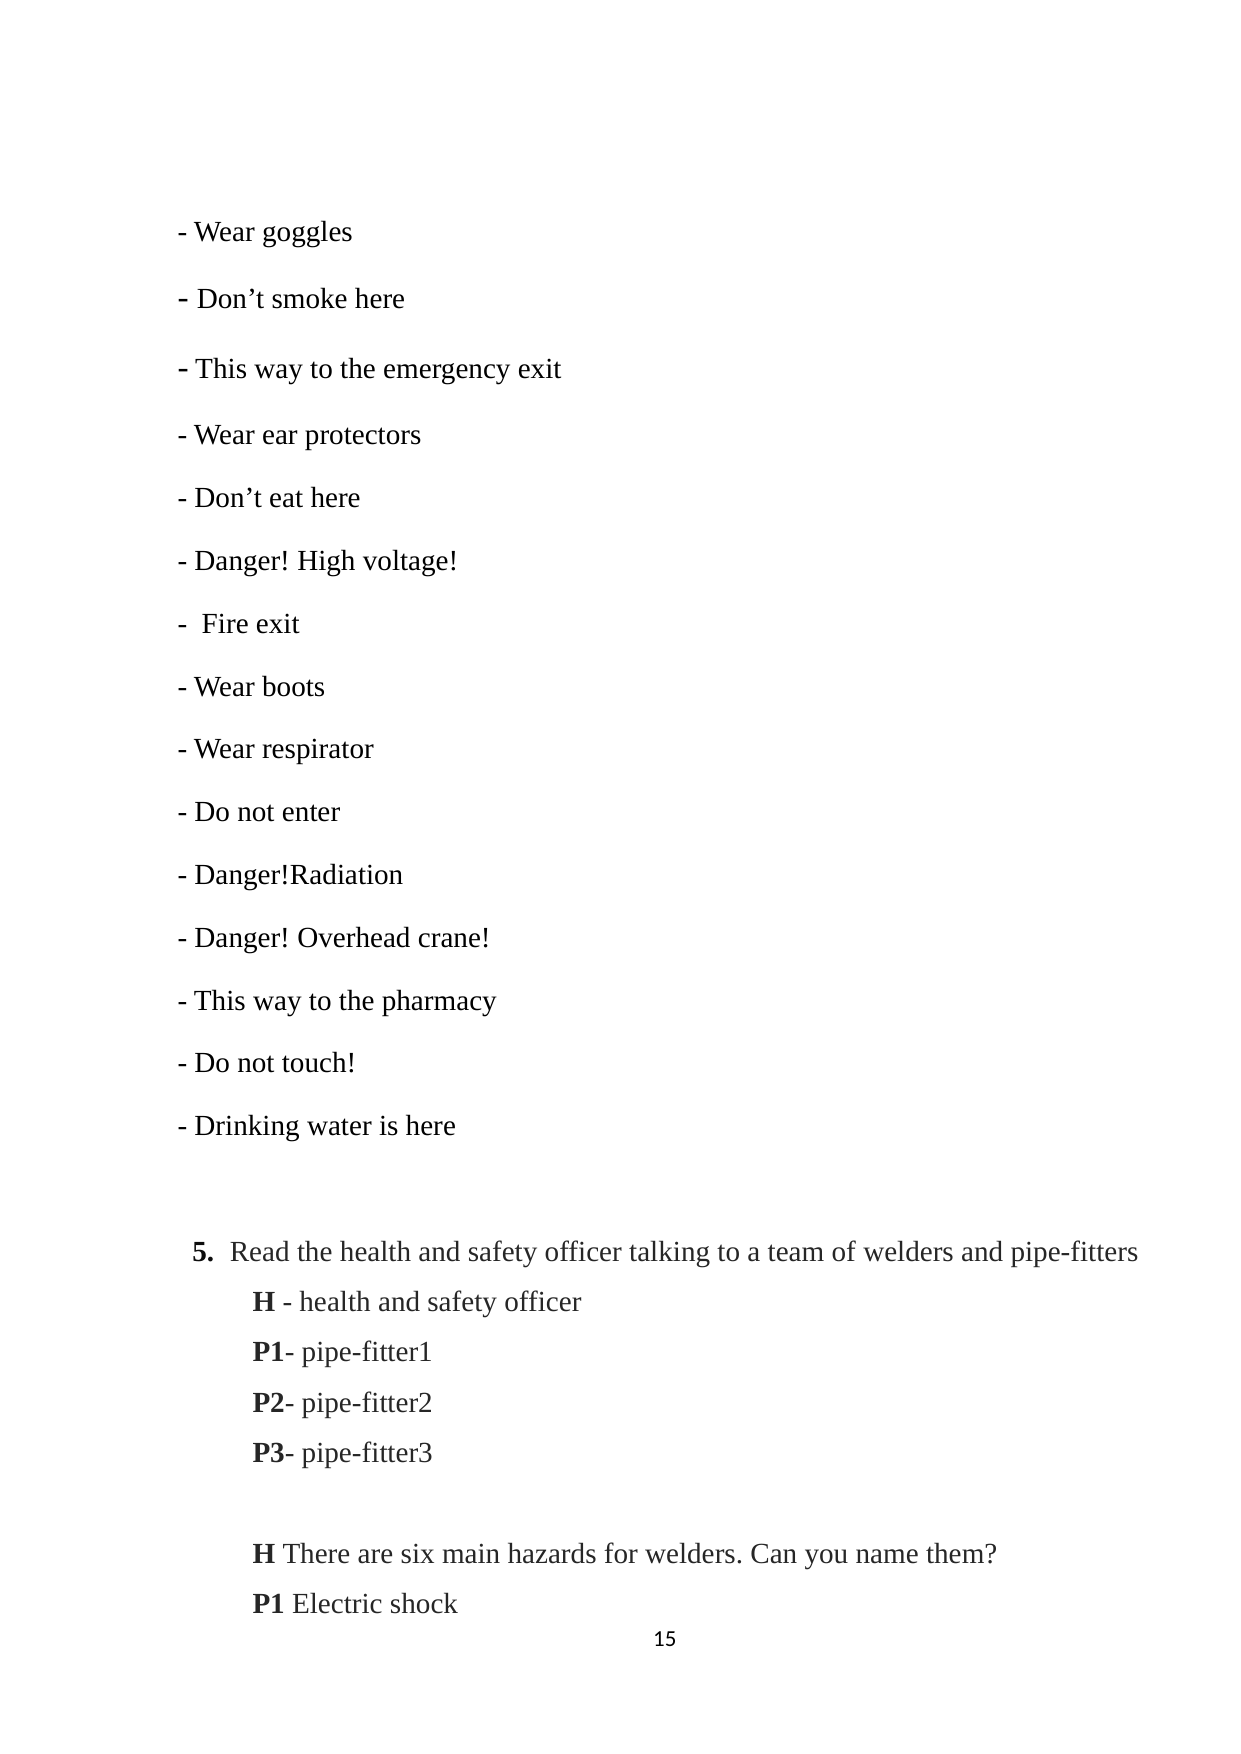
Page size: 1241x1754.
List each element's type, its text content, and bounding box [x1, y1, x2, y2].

text - Fire exit [177, 606, 1152, 639]
text - Don’t smoke here [177, 277, 1152, 316]
text - Don’t eat here [177, 480, 1152, 514]
text - Drinking water is here [177, 1108, 1152, 1142]
text - This way to the emergency exit [177, 347, 1152, 386]
list Read the health and safety officer talking to a team of welders and pipe-fitters [192, 1234, 1152, 1267]
text - Wear boots [177, 669, 1152, 702]
list P1 Electric shock [252, 1586, 1152, 1620]
text - Wear goggles [177, 214, 1152, 248]
list H There are six main hazards for welders. Can you name them? [252, 1536, 1152, 1569]
text - Do not touch! [177, 1046, 1152, 1079]
list H - health and safety officer [252, 1284, 1152, 1318]
text - Wear ear protectors [177, 417, 1152, 451]
list P3- pipe-fitter3 [252, 1435, 1152, 1469]
list P1- pipe-fitter1 [252, 1334, 1152, 1368]
text - This way to the pharmacy [177, 983, 1152, 1016]
text - Wear respirator [177, 731, 1152, 765]
list P2- pipe-fitter2 [252, 1385, 1152, 1418]
text - Danger!Radiation [177, 857, 1152, 891]
text - Do not enter [177, 794, 1152, 828]
text - Danger! Overhead crane! [177, 920, 1152, 953]
text - Danger! High voltage! [177, 543, 1152, 577]
